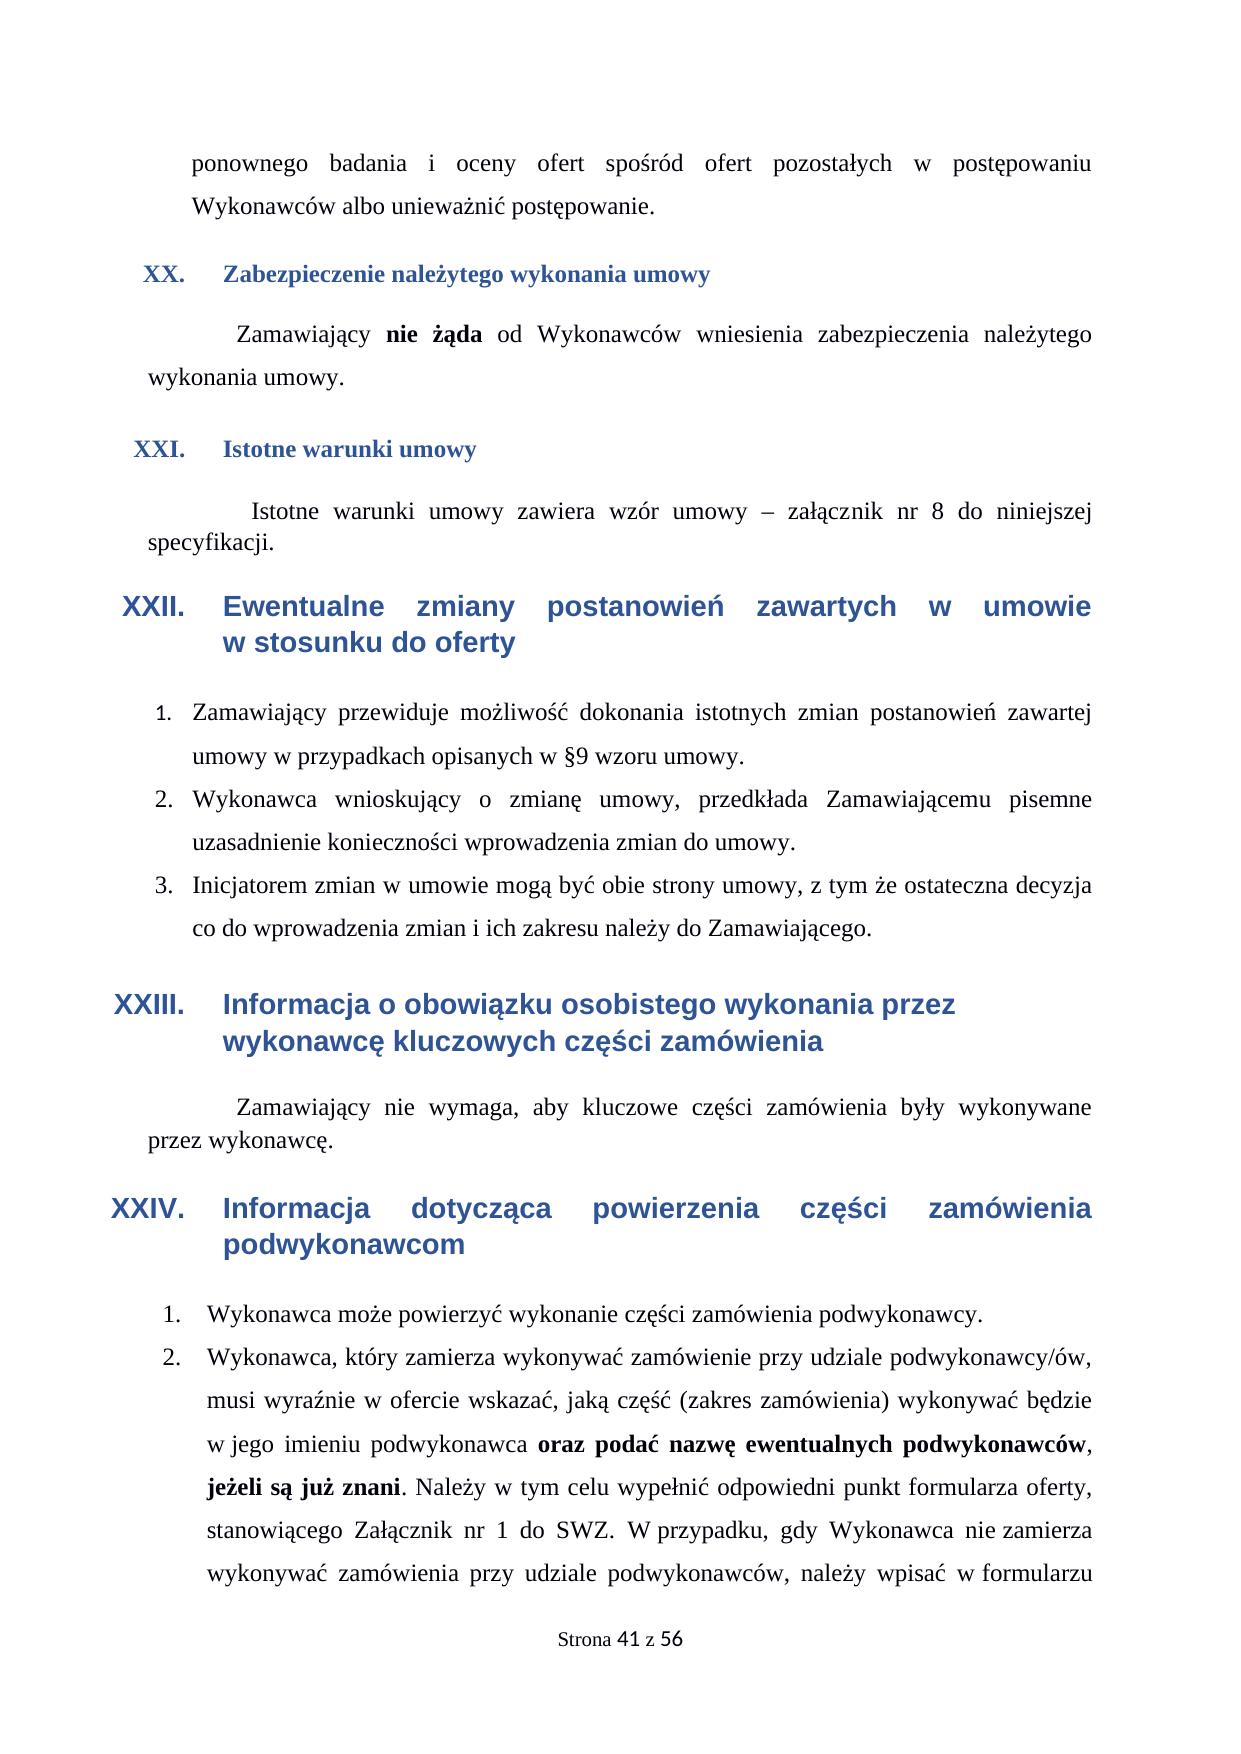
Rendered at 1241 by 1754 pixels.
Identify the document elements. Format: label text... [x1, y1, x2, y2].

list Ewentualne zmiany postanowień zawartych w umowie w stosunku do oferty [185, 589, 1093, 658]
list Inicjatorem zmian w umowie mogą być obie strony umowy, z tym że ostateczna decyzja co do wprowadzenia zmian i ich zakresu należy do Zamawiającego. [154, 870, 1093, 942]
list Istotne warunki umowy zawiera wzór umowy – załącznik nr 8 do niniejszej specyfikacji. [148, 496, 1093, 556]
list Wykonawca wnioskujący o zmianę umowy, przedkłada Zamawiającemu pisemne uzasadnienie konieczności wprowadzenia zmian do umowy. [154, 784, 1093, 856]
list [148, 148, 1093, 219]
text Zamawiający nie żąda od Wykonawców wniesienia zabezpieczenia należytego wykonania umowy. [148, 319, 1093, 391]
list Zamawiający przewiduje możliwość dokonania istotnych zmian postanowień zawartej umowy w przypadkach opisanych w §9 wzoru umowy. [154, 697, 1093, 769]
list Wykonawca może powierzyć wykonanie części zamówienia podwykonawcy. [162, 1299, 1093, 1328]
list Zabezpieczenie należytego wykonania umowy [185, 259, 1093, 288]
list Zamawiający nie wymaga, aby kluczowe części zamówienia były wykonywane przez wykonawcę. [148, 1092, 1093, 1154]
list Istotne warunki umowy [185, 434, 1093, 462]
list Informacja o obowiązku osobistego wykonania przez wykonawcę kluczowych części zamówienia [185, 987, 1093, 1057]
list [162, 1342, 1093, 1587]
list Informacja dotycząca powierzenia części zamówienia podwykonawcom [185, 1191, 1093, 1261]
